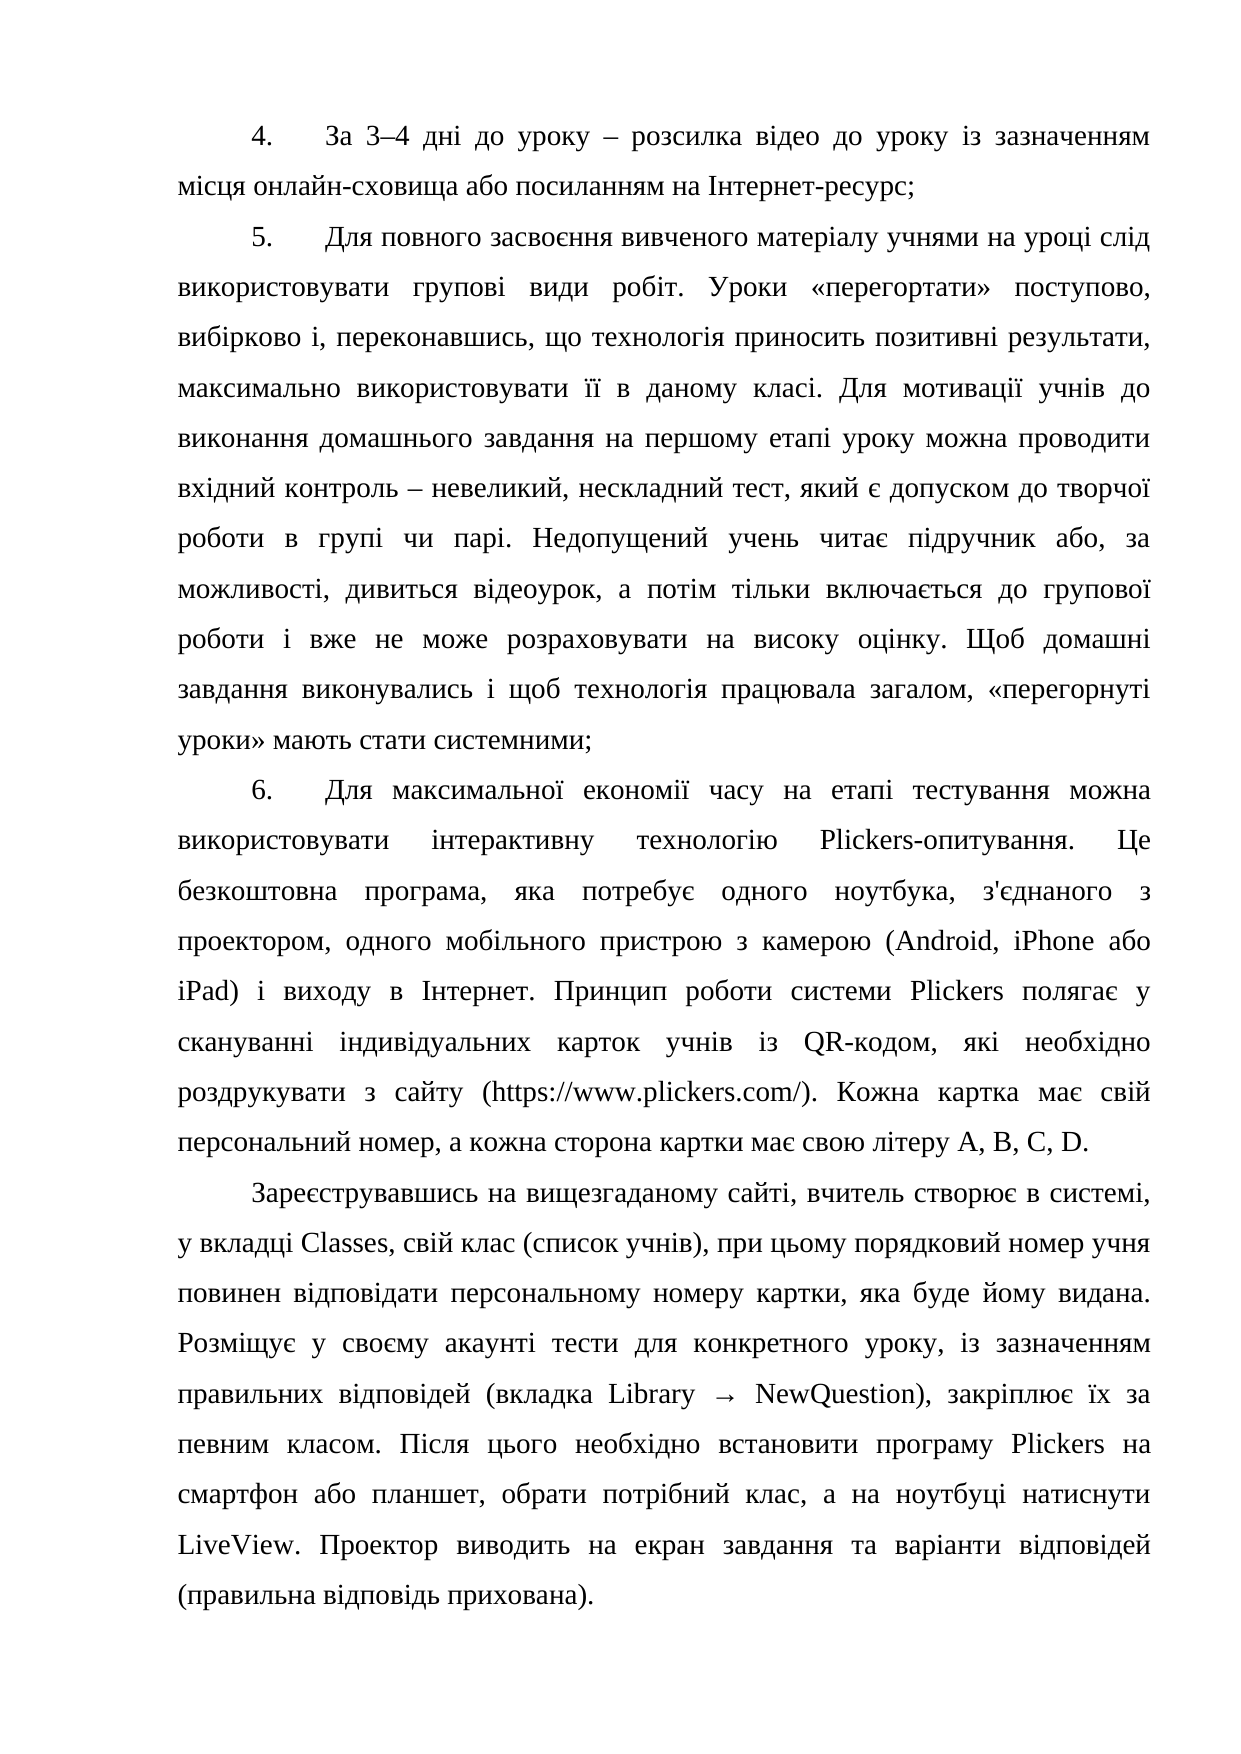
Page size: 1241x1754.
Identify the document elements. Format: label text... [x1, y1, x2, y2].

list За 3–4 дні до уроку – розсилка відео до уроку із зазначенням місця онлайн-сховища або посиланням на Інтернет-ресурс; [177, 118, 1152, 202]
text Зареєструвавшись на вищезгаданому сайті, вчитель створює в системі, у вкладці Classes, свій клас (список учнів), при цьому порядковий номер учня повинен відповідати персональному номеру картки, яка буде йому видана. Розміщує у своєму акаунті тести для конкретного уроку, із зазначенням правильних відповідей (вкладка Library → NewQuestion), закріплює їх за певним класом. Після цього необхідно встановити програму Plickers на смартфон або планшет, обрати потрібний клас, а на ноутбуці натиснути LiveView. Проектор виводить на екран завдання та варіанти відповідей (правильна відповідь прихована). [177, 1175, 1152, 1611]
list Для максимальної економії часу на етапі тестування можна використовувати інтерактивну технологію Pliсkers-опитування. Це безкоштовна програма, яка потребує одного ноутбука, з'єднаного з проектором, одного мобільного пристрою з камерою (Android, iPhone або iPad) і виходу в Інтернет. Принцип роботи системи Pliсkers полягає у скануванні індивідуальних карток учнів із QR-кодом, які необхідно роздрукувати з сайту (https://www.plickers.com/). Кожна картка має свій персональний номер, а кожна сторона картки має свою літеру A, B, C, D. [177, 772, 1152, 1158]
list Для повного засвоєння вивченого матеріалу учнями на уроці слід використовувати групові види робіт. Уроки «перегортати» поступово, вибірково і, переконавшись, що технологія приносить позитивні результати, максимально використовувати її в даному класі. Для мотивації учнів до виконання домашнього завдання на першому етапі уроку можна проводити вхідний контроль – невеликий, нескладний тест, який є допуском до творчої роботи в групі чи парі. Недопущений учень читає підручник або, за можливості, дивиться відеоурок, а потім тільки включається до групової роботи і вже не може розраховувати на високу оцінку. Щоб домашні завдання виконувались і щоб технологія працювала загалом, «перегорнуті уроки» мають стати системними; [177, 219, 1152, 755]
